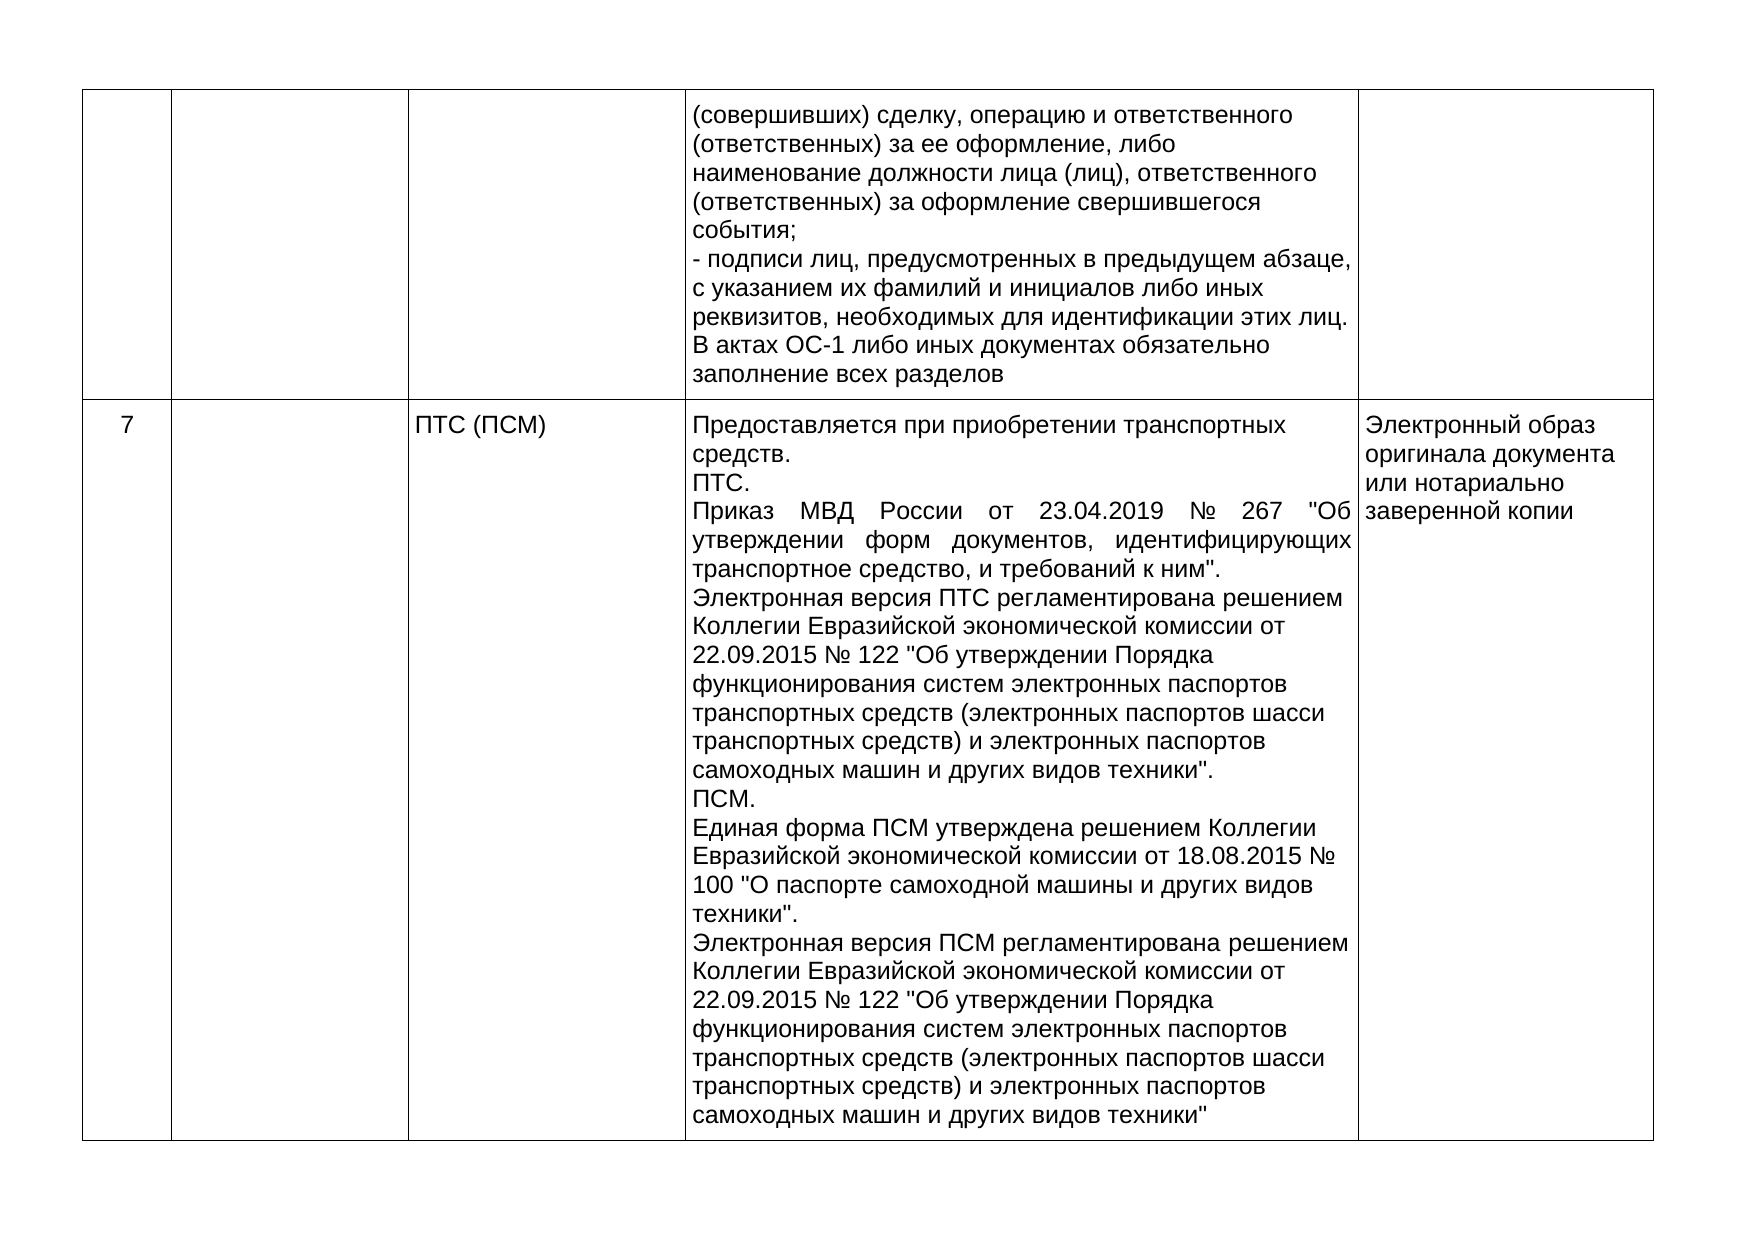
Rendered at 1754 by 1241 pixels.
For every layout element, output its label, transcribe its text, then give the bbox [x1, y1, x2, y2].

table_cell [409, 90, 685, 398]
table_cell 7 [83, 400, 171, 1139]
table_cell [686, 90, 1358, 398]
table_cell Электронный образ оригинала документа или нотариально заверенной копии [1359, 400, 1653, 1139]
table_cell 6 [83, 90, 171, 398]
table_cell [172, 400, 408, 1139]
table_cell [1359, 90, 1653, 398]
table_cell Предоставляется при приобретении транспортных средств. ПТС. Приказ МВД России от 23.04.2019 № 267 "Об утверждении форм документов, идентифицирующих транспортное средство, и требований к ним". Электронная версия ПТС регламентирована решением Коллегии Евразийской экономической комиссии от 22.09.2015 № 122 "Об утверждении Порядка функционирования систем электронных паспортов транспортных средств (электронных паспортов шасси транспортных средств) и электронных паспортов самоходных машин и других видов техники". ПСМ. Единая форма ПСМ утверждена решением Коллегии Евразийской экономической комиссии от 18.08.2015 № 100 "О паспорте самоходной машины и других видов техники". Электронная версия ПСМ регламентирована решением Коллегии Евразийской экономической комиссии от 22.09.2015 № 122 "Об утверждении Порядка функционирования систем электронных паспортов транспортных средств (электронных паспортов шасси транспортных средств) и электронных паспортов самоходных машин и других видов техники" [686, 400, 1358, 1139]
table_cell [172, 90, 408, 398]
table_cell ПТС (ПСМ) [409, 400, 685, 1139]
